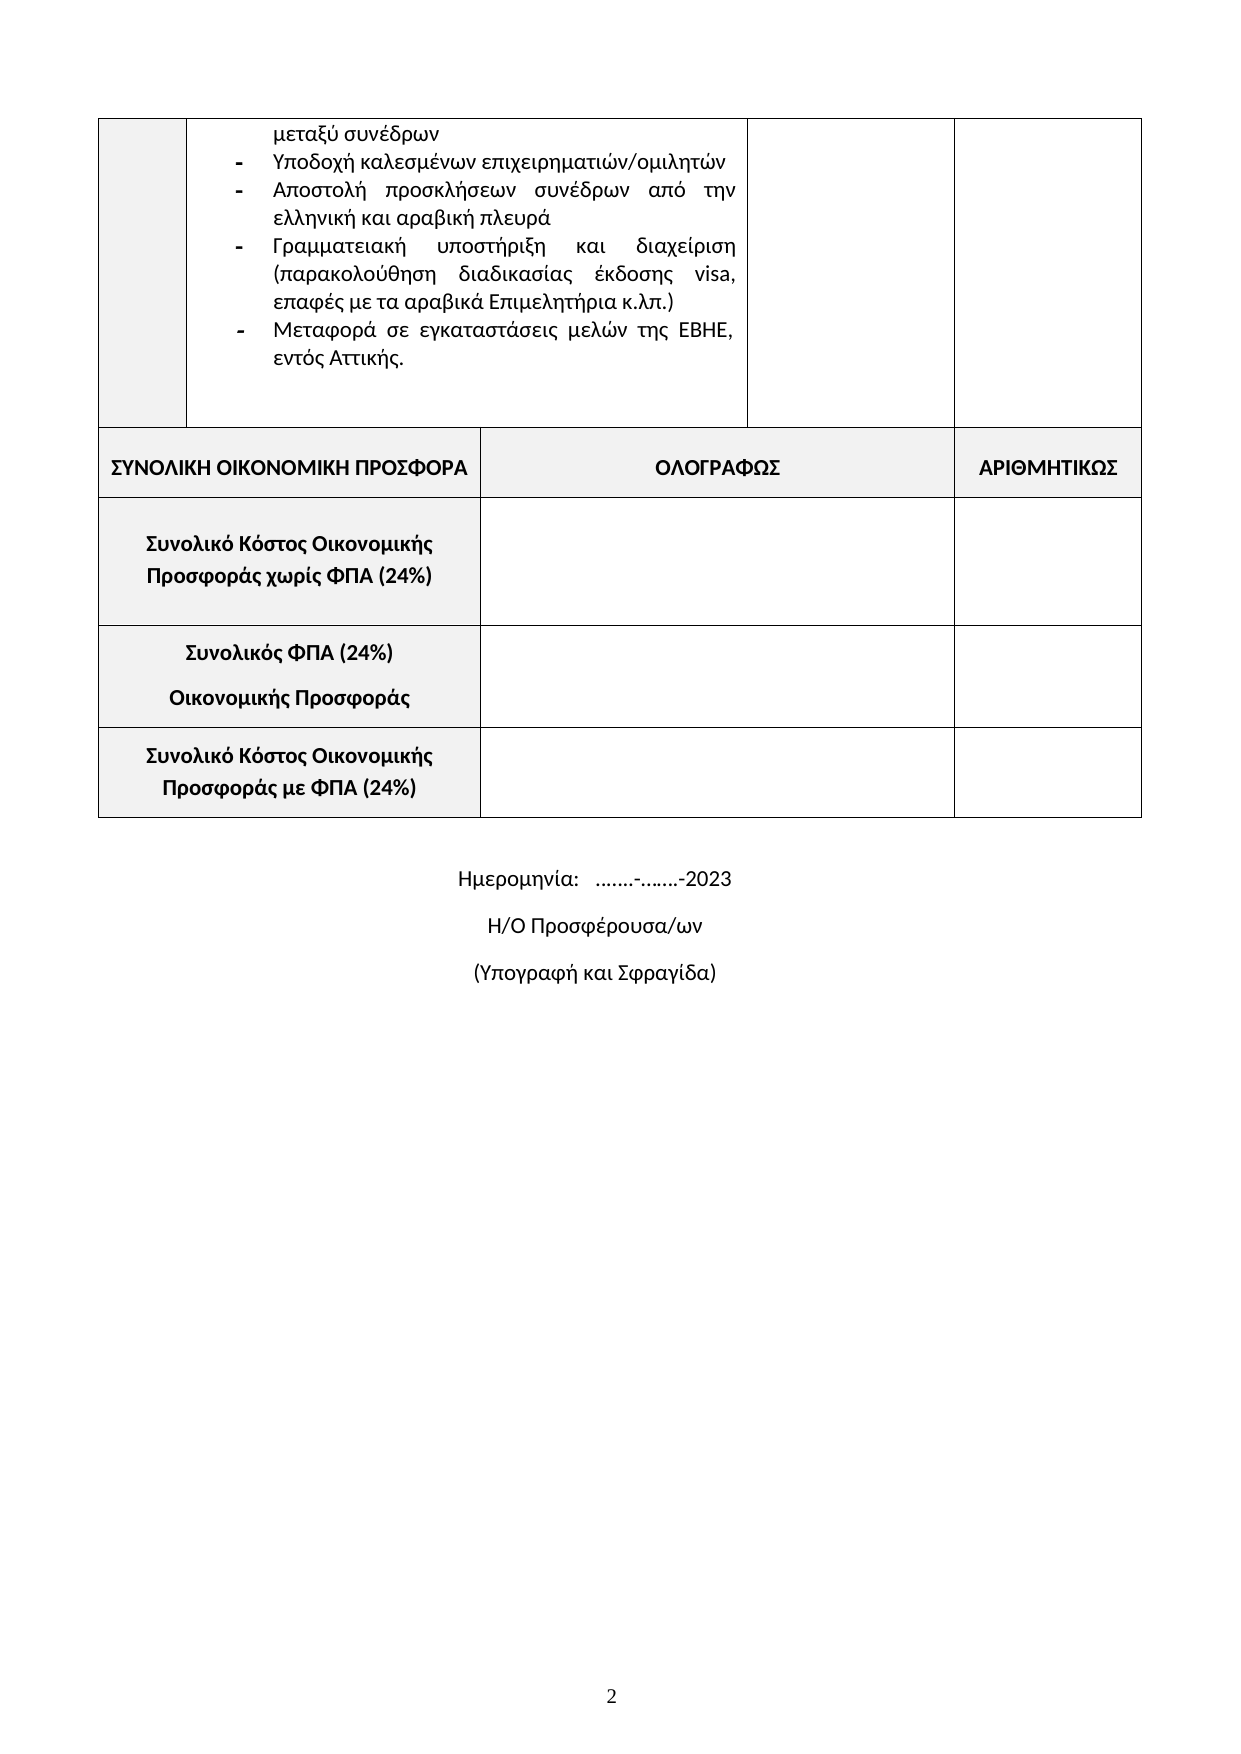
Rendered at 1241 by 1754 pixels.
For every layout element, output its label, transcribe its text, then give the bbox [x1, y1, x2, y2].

table_cell ΑΡΙΘΜΗΤΙΚΩΣ [955, 428, 1141, 497]
text Ημερομηνία: ..…..-…….-2023 [118, 864, 1072, 892]
table_cell Συνολικό Κόστος Οικονομικής Προσφοράς χωρίς ΦΠΑ (24%) [99, 498, 480, 624]
table_cell [955, 119, 1141, 427]
table_cell 1 [99, 119, 186, 427]
text (Υπογραφή και Σφραγίδα) [118, 958, 1072, 986]
table_cell ΟΛΟΓΡΑΦΩΣ [481, 428, 954, 497]
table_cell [187, 119, 747, 427]
text Η/Ο Προσφέρουσα/ων [118, 911, 1072, 939]
table_cell [955, 626, 1141, 727]
table_cell [748, 119, 954, 427]
table_cell [481, 728, 954, 817]
table_cell ΣΥΝΟΛΙΚΗ ΟΙΚΟΝΟΜΙΚΗ ΠΡΟΣΦΟΡΑ [99, 428, 480, 497]
table_cell Συνολικός ΦΠΑ (24%) Οικονομικής Προσφοράς [99, 626, 480, 727]
table_cell [955, 728, 1141, 817]
table_cell [955, 498, 1141, 624]
table_cell Συνολικό Κόστος Οικονομικής Προσφοράς με ΦΠΑ (24%) [99, 728, 480, 817]
table_cell [481, 626, 954, 727]
table_cell [481, 498, 954, 624]
